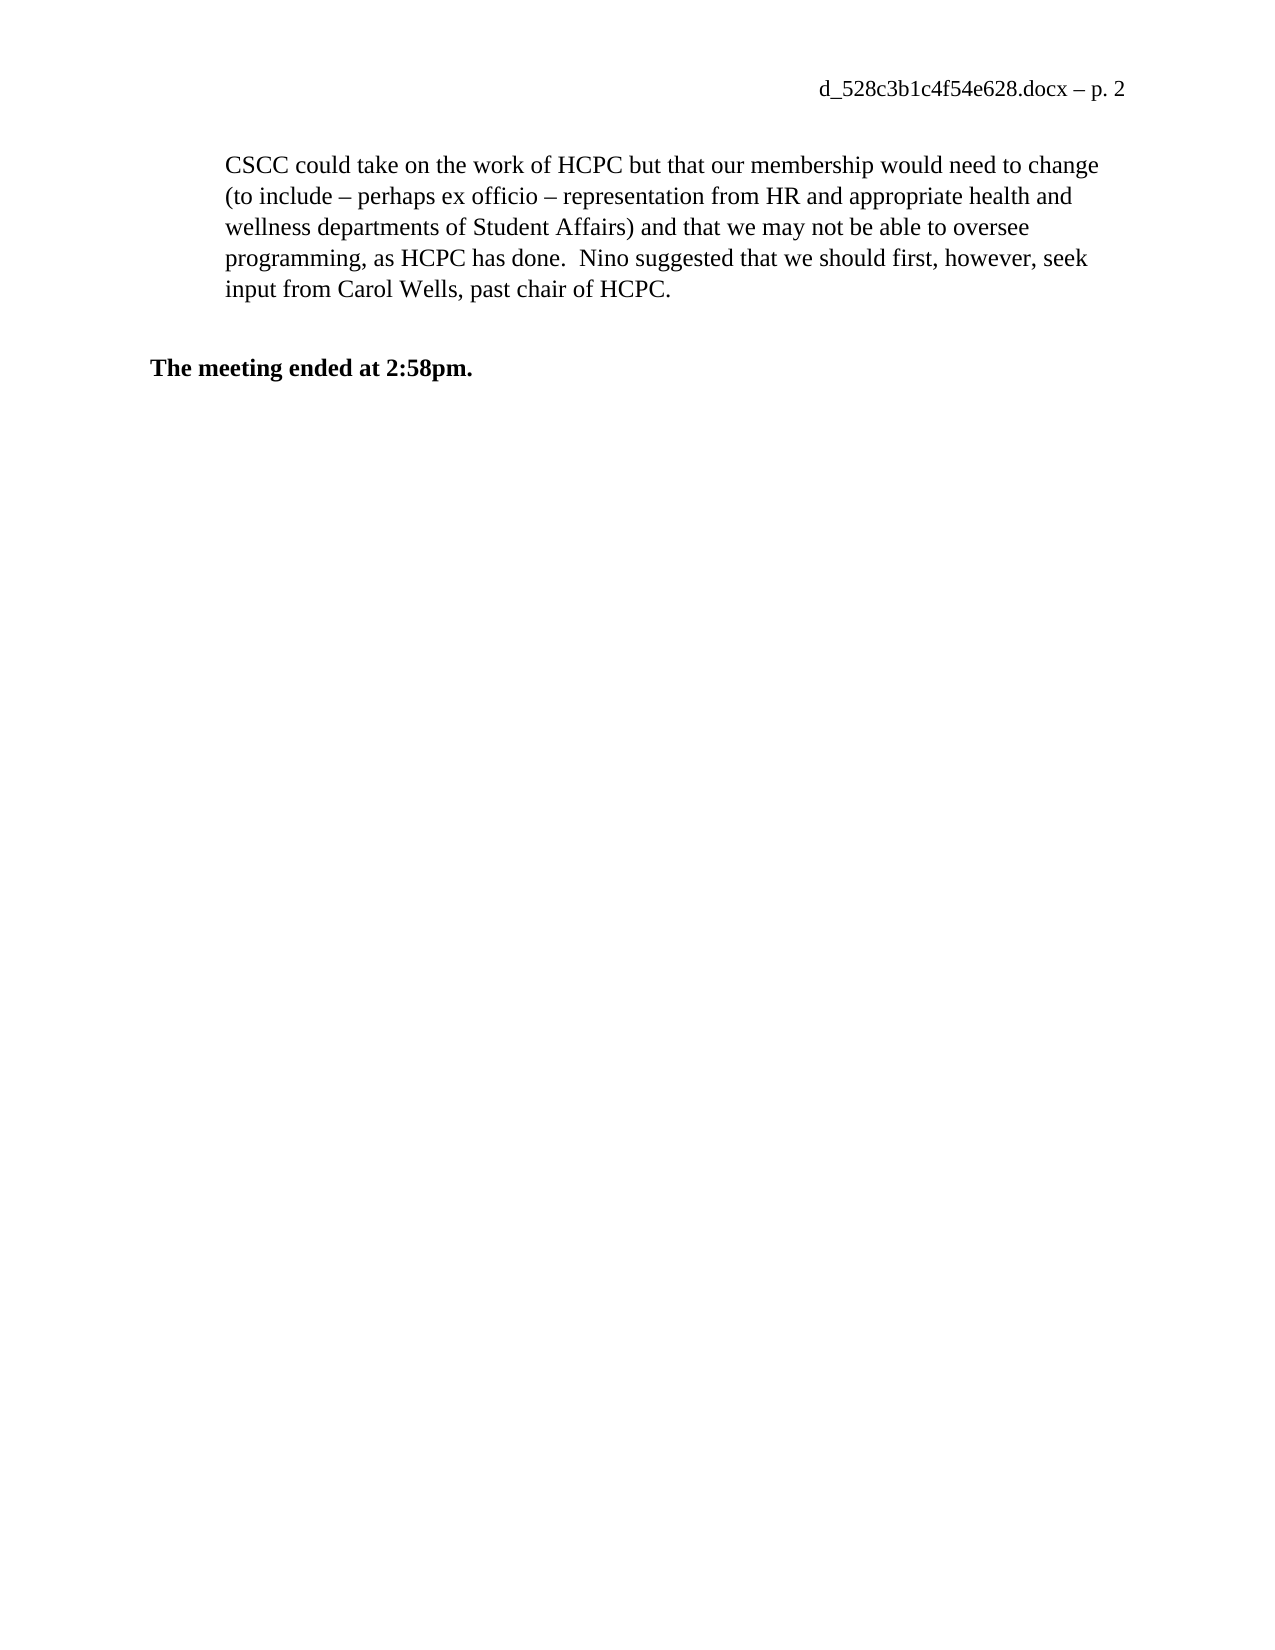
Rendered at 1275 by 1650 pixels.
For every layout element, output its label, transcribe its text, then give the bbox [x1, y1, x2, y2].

text The meeting ended at 2:58pm. [150, 353, 1125, 382]
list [187, 150, 1125, 303]
